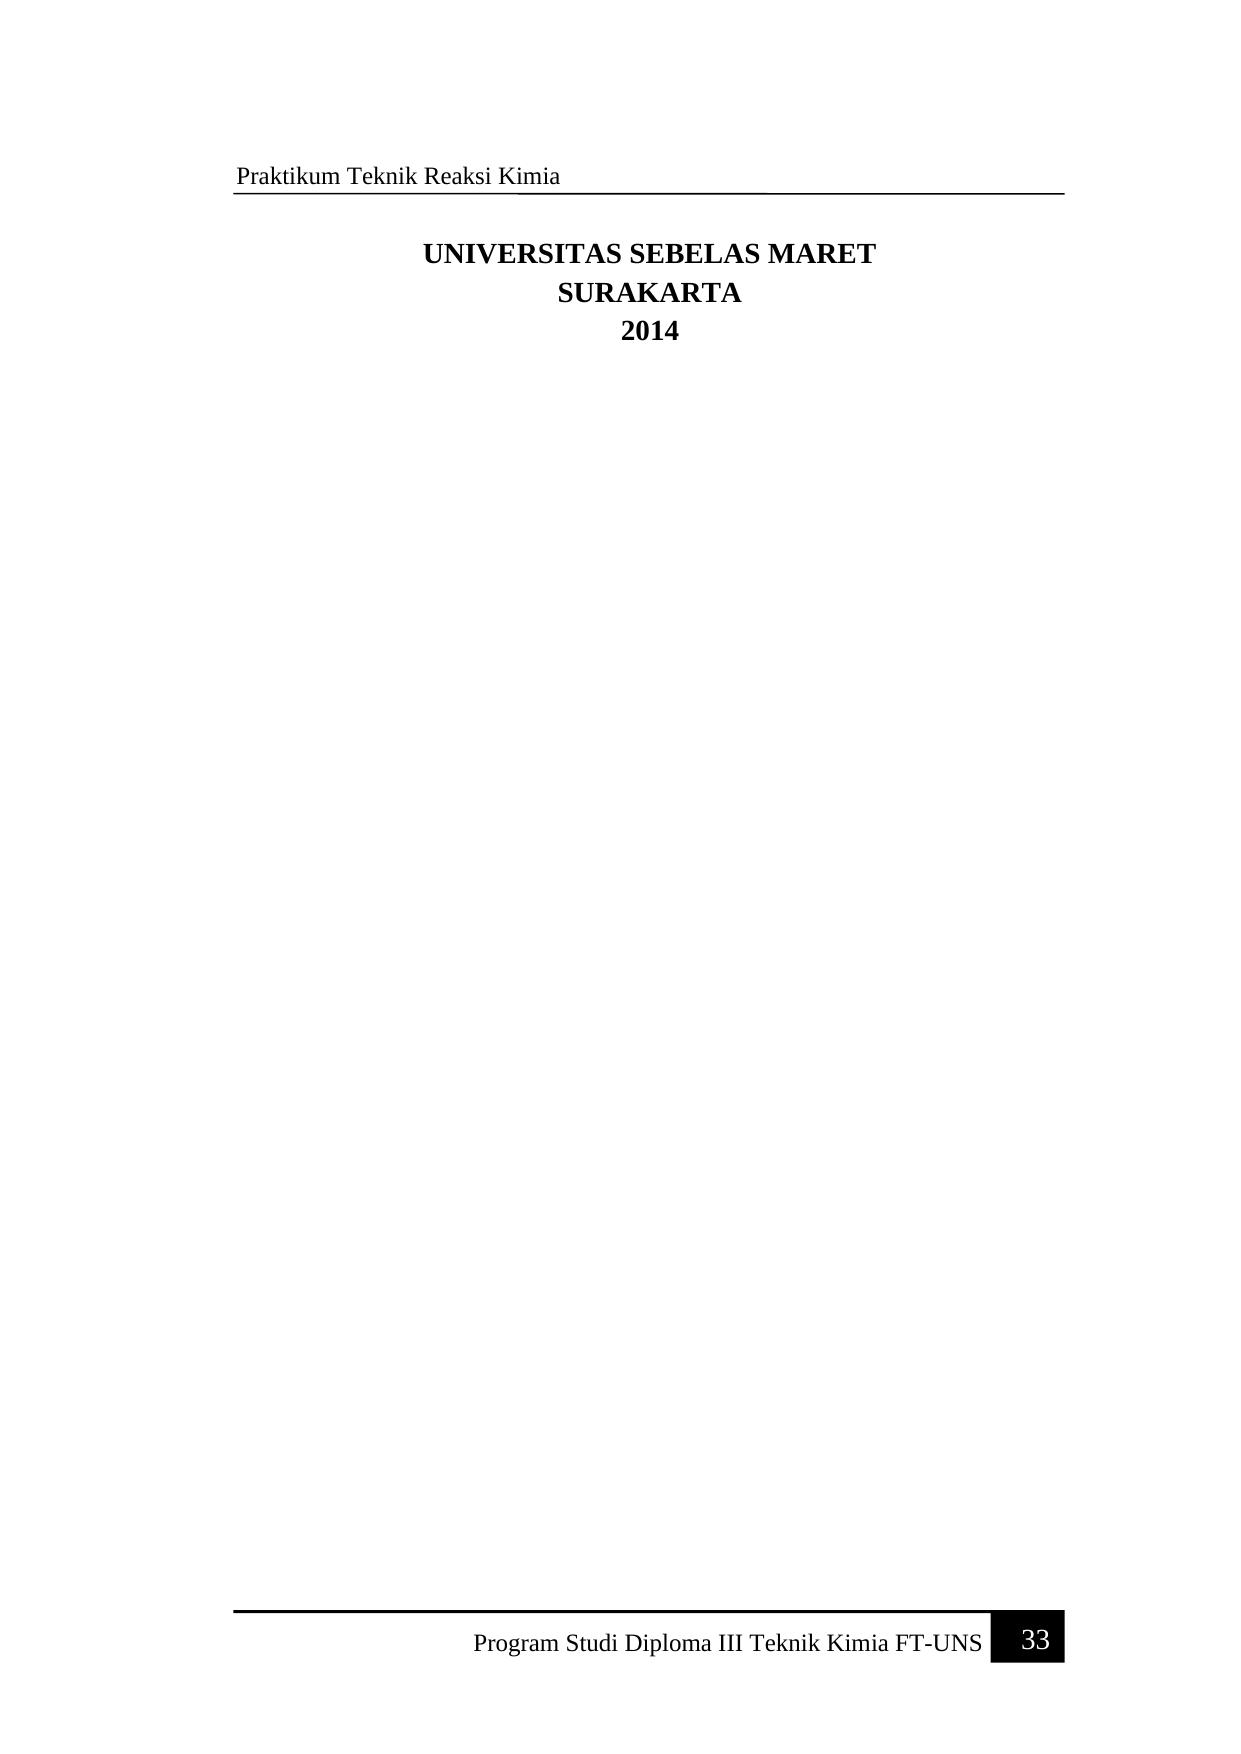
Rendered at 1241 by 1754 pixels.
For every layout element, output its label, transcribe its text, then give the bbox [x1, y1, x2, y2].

subtitle 2014 [236, 313, 1063, 347]
subtitle UNIVERSITAS SEBELAS MARET [236, 236, 1063, 270]
subtitle SURAKARTA [236, 275, 1063, 308]
